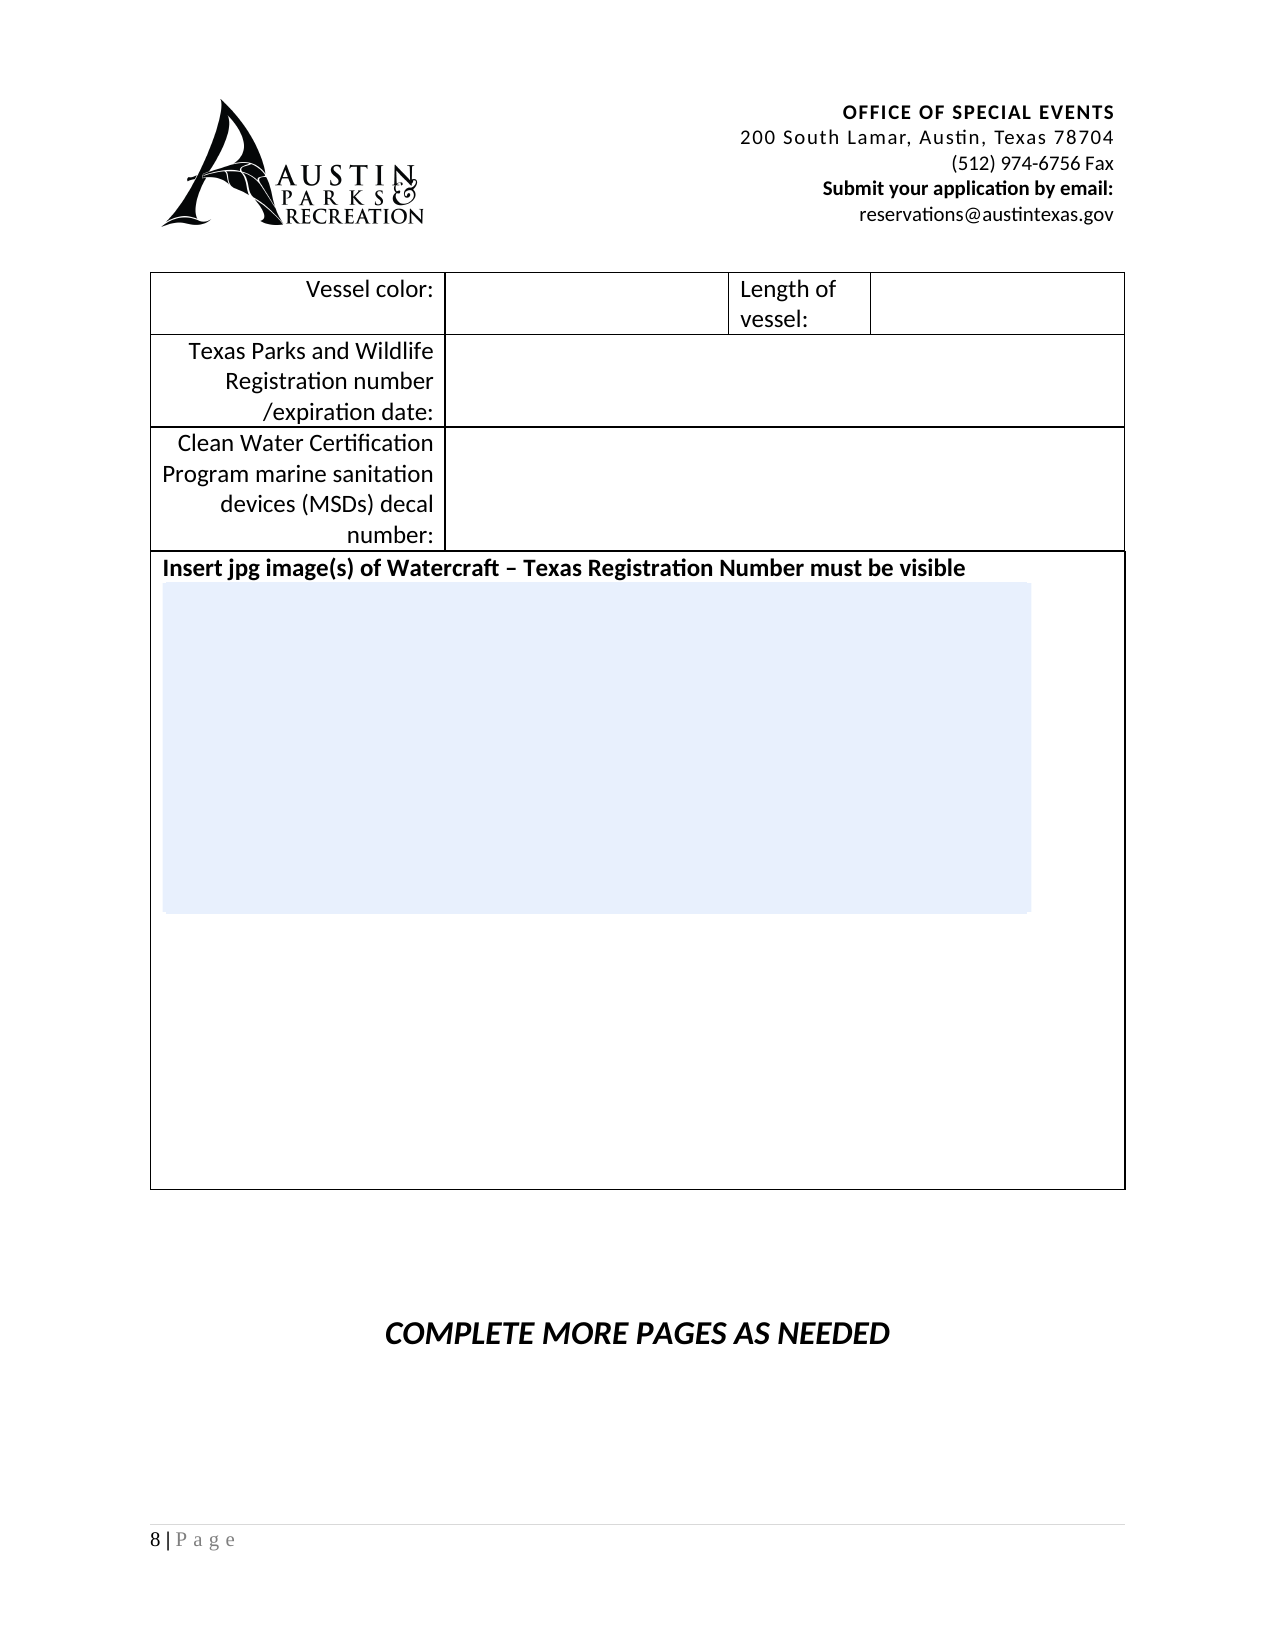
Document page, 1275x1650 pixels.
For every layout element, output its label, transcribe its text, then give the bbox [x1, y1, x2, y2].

table_cell [446, 428, 1124, 549]
table_cell Clean Water Certification Program marine sanitation devices (MSDs) decal number: [151, 428, 444, 549]
table_cell Length of vessel: [729, 273, 870, 334]
picture [161, 99, 424, 227]
table_cell [446, 335, 1124, 426]
table_cell Vessel color: [151, 273, 444, 334]
picture [162, 582, 1032, 914]
table_cell Texas Parks and Wildlife Registration number /expiration date: [151, 335, 444, 426]
table_header Insert jpg image(s) of Watercraft – Texas Registration Number must be visible [151, 552, 1124, 1189]
table_cell [446, 273, 728, 334]
text COMPLETE MORE PAGES AS NEEDED [150, 1312, 1125, 1353]
table_cell [871, 273, 1124, 334]
